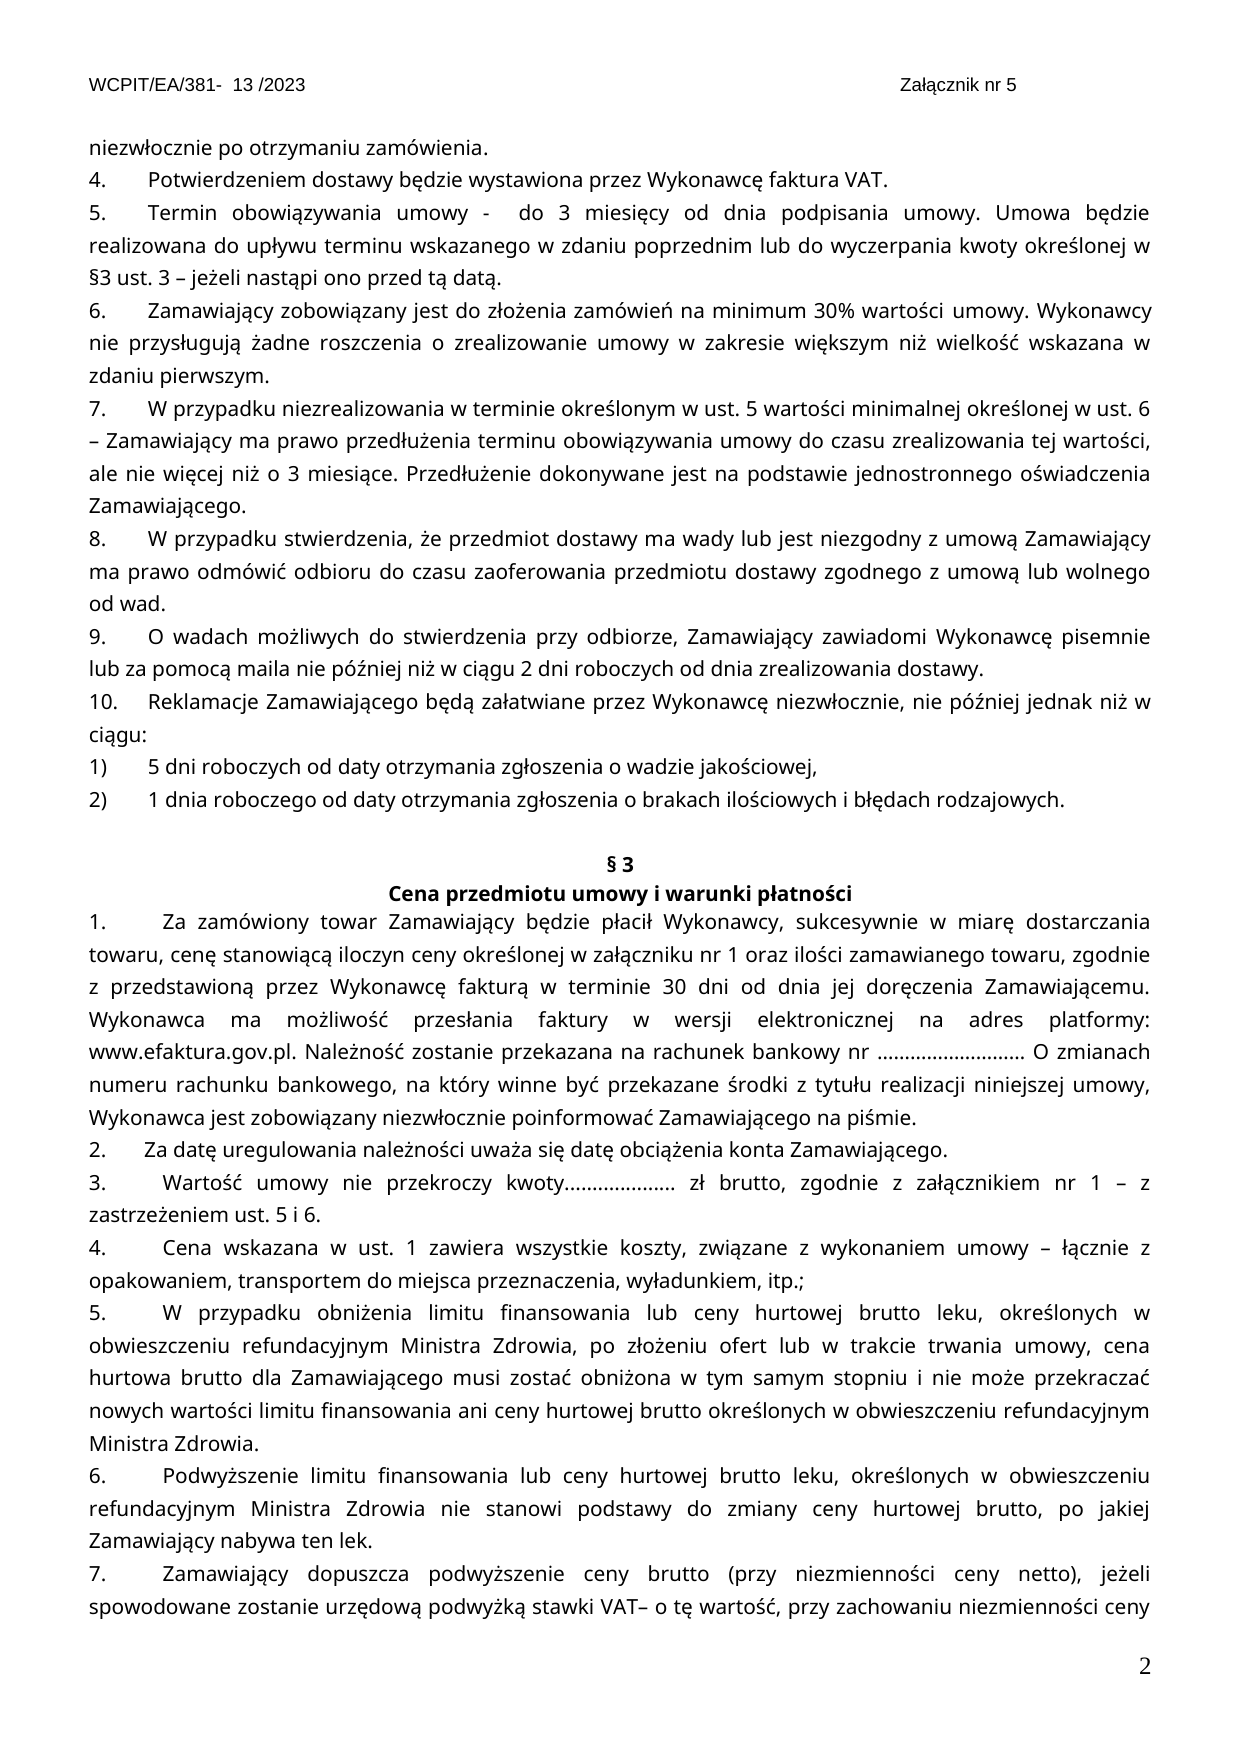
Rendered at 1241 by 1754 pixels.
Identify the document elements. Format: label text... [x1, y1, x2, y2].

list W przypadku niezrealizowania w terminie określonym w ust. 5 wartości minimalnej określonej w ust. 6 – Zamawiający ma prawo przedłużenia terminu obowiązywania umowy do czasu zrealizowania tej wartości, ale nie więcej niż o 3 miesiące. Przedłużenie dokonywane jest na podstawie jednostronnego oświadczenia Zamawiającego. [89, 394, 1152, 520]
list W przypadku obniżenia limitu finansowania lub ceny hurtowej brutto leku, określonych w obwieszczeniu refundacyjnym Ministra Zdrowia, po złożeniu ofert lub w trakcie trwania umowy, cena hurtowa brutto dla Zamawiającego musi zostać obniżona w tym samym stopniu i nie może przekraczać nowych wartości limitu finansowania ani ceny hurtowej brutto określonych w obwieszczeniu refundacyjnym Ministra Zdrowia. [89, 1298, 1152, 1457]
list Potwierdzeniem dostawy będzie wystawiona przez Wykonawcę faktura VAT. [89, 166, 1152, 194]
text § 3 [89, 850, 1152, 879]
list W przypadku stwierdzenia, że przedmiot dostawy ma wady lub jest niezgodny z umową Zamawiający ma prawo odmówić odbioru do czasu zaoferowania przedmiotu dostawy zgodnego z umową lub wolnego od wad. [89, 524, 1152, 618]
list O wadach możliwych do stwierdzenia przy odbiorze, Zamawiający zawiadomi Wykonawcę pisemnie lub za pomocą maila nie później niż w ciągu 2 dni roboczych od dnia zrealizowania dostawy. [89, 622, 1152, 683]
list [89, 133, 1152, 161]
list Wartość umowy nie przekroczy kwoty.................... zł brutto, zgodnie z załącznikiem nr 1 – z zastrzeżeniem ust. 5 i 6. [89, 1168, 1152, 1229]
list Zamawiający zobowiązany jest do złożenia zamówień na minimum 30% wartości umowy. Wykonawcy nie przysługują żadne roszczenia o zrealizowanie umowy w zakresie większym niż wielkość wskazana w zdaniu pierwszym. [89, 296, 1152, 389]
list Reklamacje Zamawiającego będą załatwiane przez Wykonawcę niezwłocznie, nie później jednak niż w ciągu: [89, 687, 1152, 748]
list Podwyższenie limitu finansowania lub ceny hurtowej brutto leku, określonych w obwieszczeniu refundacyjnym Ministra Zdrowia nie stanowi podstawy do zmiany ceny hurtowej brutto, po jakiej Zamawiający nabywa ten lek. [89, 1461, 1152, 1555]
list Za datę uregulowania należności uważa się datę obciążenia konta Zamawiającego. [89, 1135, 1152, 1164]
list Za zamówiony towar Zamawiający będzie płacił Wykonawcy, sukcesywnie w miarę dostarczania towaru, cenę stanowiącą iloczyn ceny określonej w załączniku nr 1 oraz ilości zamawianego towaru, zgodnie z przedstawioną przez Wykonawcę fakturą w terminie 30 dni od dnia jej doręczenia Zamawiającemu. Wykonawca ma możliwość przesłania faktury w wersji elektronicznej na adres platformy: www.efaktura.gov.pl. Należność zostanie przekazana na rachunek bankowy nr ……………………… O zmianach numeru rachunku bankowego, na który winne być przekazane środki z tytułu realizacji niniejszej umowy, Wykonawca jest zobowiązany niezwłocznie poinformować Zamawiającego na piśmie. [89, 907, 1152, 1131]
list 1 dnia roboczego od daty otrzymania zgłoszenia o brakach ilościowych i błędach rodzajowych. [89, 785, 1152, 813]
list 5 dni roboczych od daty otrzymania zgłoszenia o wadzie jakościowej, [89, 752, 1152, 781]
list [89, 1559, 1152, 1620]
list Termin obowiązywania umowy - do 3 miesięcy od dnia podpisania umowy. Umowa będzie realizowana do upływu terminu wskazanego w zdaniu poprzednim lub do wyczerpania kwoty określonej w §3 ust. 3 – jeżeli nastąpi ono przed tą datą. [89, 198, 1152, 292]
list Cena wskazana w ust. 1 zawiera wszystkie koszty, związane z wykonaniem umowy – łącznie z opakowaniem, transportem do miejsca przeznaczenia, wyładunkiem, itp.; [89, 1233, 1152, 1294]
text Cena przedmiotu umowy i warunki płatności [89, 879, 1152, 907]
